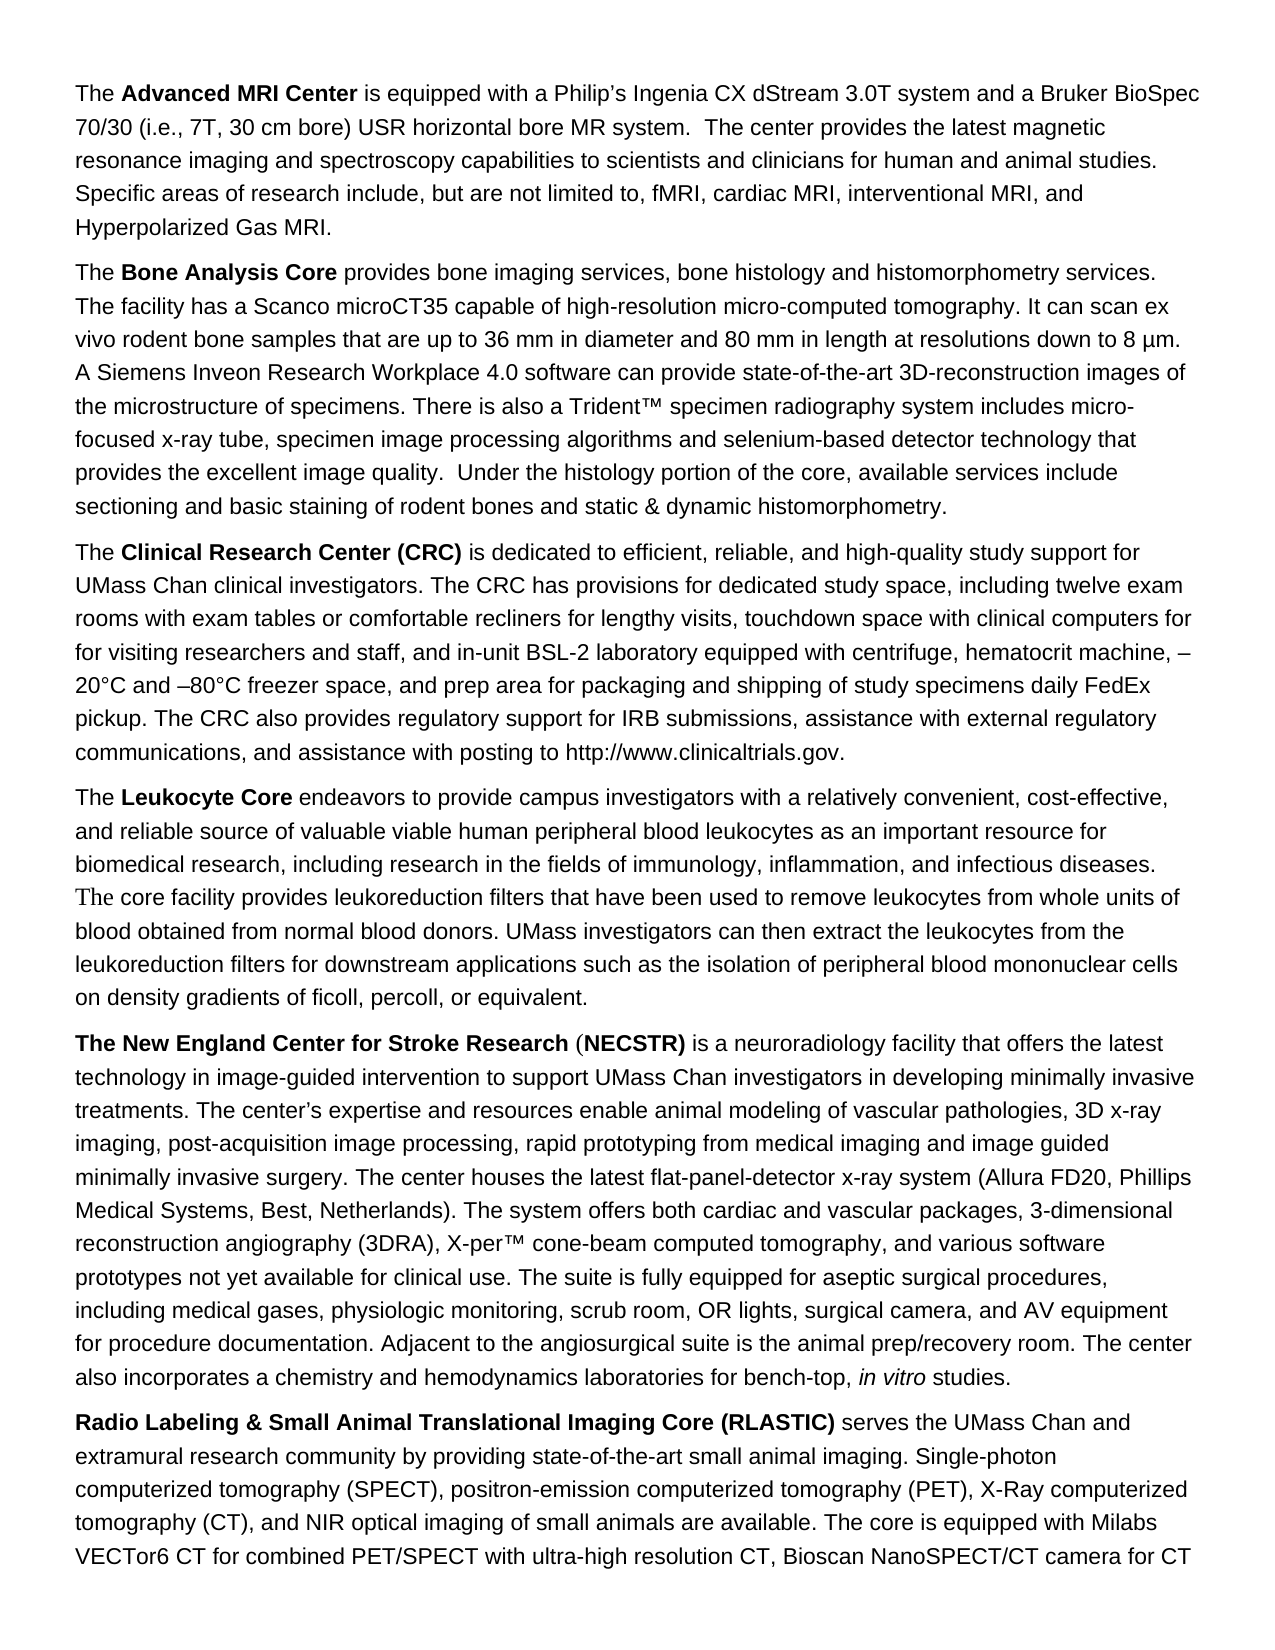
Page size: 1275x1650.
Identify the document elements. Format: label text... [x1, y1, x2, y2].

text The New England Center for Stroke Research (NECSTR) is a neuroradiology facility that offers the latest technology in image-guided intervention to support UMass Chan investigators in developing minimally invasive treatments. The center’s expertise and resources enable animal modeling of vascular pathologies, 3D x-ray imaging, post-acquisition image processing, rapid prototyping from medical imaging and image guided minimally invasive surgery. The center houses the latest flat-panel-detector x-ray system (Allura FD20, Phillips Medical Systems, Best, Netherlands). The system offers both cardiac and vascular packages, 3-dimensional reconstruction angiography (3DRA), X-per™ cone-beam computed tomography, and various software prototypes not yet available for clinical use. The suite is fully equipped for aseptic surgical procedures, including medical gases, physiologic monitoring, scrub room, OR lights, surgical camera, and AV equipment for procedure documentation. Adjacent to the angiosurgical suite is the animal prep/recovery room. The center also incorporates a chemistry and hemodynamics laboratories for bench-top, in vitro studies. [75, 1025, 1200, 1392]
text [75, 1404, 1200, 1571]
text The Bone Analysis Core provides bone imaging services, bone histology and histomorphometry services. The facility has a Scanco microCT35 capable of high-resolution micro-computed tomography. It can scan ex vivo rodent bone samples that are up to 36 mm in diameter and 80 mm in length at resolutions down to 8 µm. A Siemens Inveon Research Workplace 4.0 software can provide state-of-the-art 3D-reconstruction images of the microstructure of specimens. There is also a Trident™ specimen radiography system includes micro-focused x-ray tube, specimen image processing algorithms and selenium-based detector technology that provides the excellent image quality. Under the histology portion of the core, available services include sectioning and basic staining of rodent bones and static & dynamic histomorphometry. [75, 254, 1200, 521]
text The Clinical Research Center (CRC) is dedicated to efficient, reliable, and high-quality study support for UMass Chan clinical investigators. The CRC has provisions for dedicated study space, including twelve exam rooms with exam tables or comfortable recliners for lengthy visits, touchdown space with clinical computers for for visiting researchers and staff, and in-unit BSL-2 laboratory equipped with centrifuge, hematocrit machine, –20°C and –80°C freezer space, and prep area for packaging and shipping of study specimens daily FedEx pickup. The CRC also provides regulatory support for IRB submissions, assistance with external regulatory communications, and assistance with posting to http://www.clinicaltrials.gov. [75, 533, 1200, 767]
text The Advanced MRI Center is equipped with a Philip’s Ingenia CX dStream 3.0T system and a Bruker BioSpec 70/30 (i.e., 7T, 30 cm bore) USR horizontal bore MR system. The center provides the latest magnetic resonance imaging and spectroscopy capabilities to scientists and clinicians for human and animal studies. Specific areas of research include, but are not limited to, fMRI, cardiac MRI, interventional MRI, and Hyperpolarized Gas MRI. [75, 75, 1200, 242]
text The Leukocyte Core endeavors to provide campus investigators with a relatively convenient, cost-effective, and reliable source of valuable viable human peripheral blood leukocytes as an important resource for biomedical research, including research in the fields of immunology, inflammation, and infectious diseases. The core facility provides leukoreduction filters that have been used to remove leukocytes from whole units of blood obtained from normal blood donors. UMass investigators can then extract the leukocytes from the leukoreduction filters for downstream applications such as the isolation of peripheral blood mononuclear cells on density gradients of ficoll, percoll, or equivalent. [75, 779, 1200, 1012]
